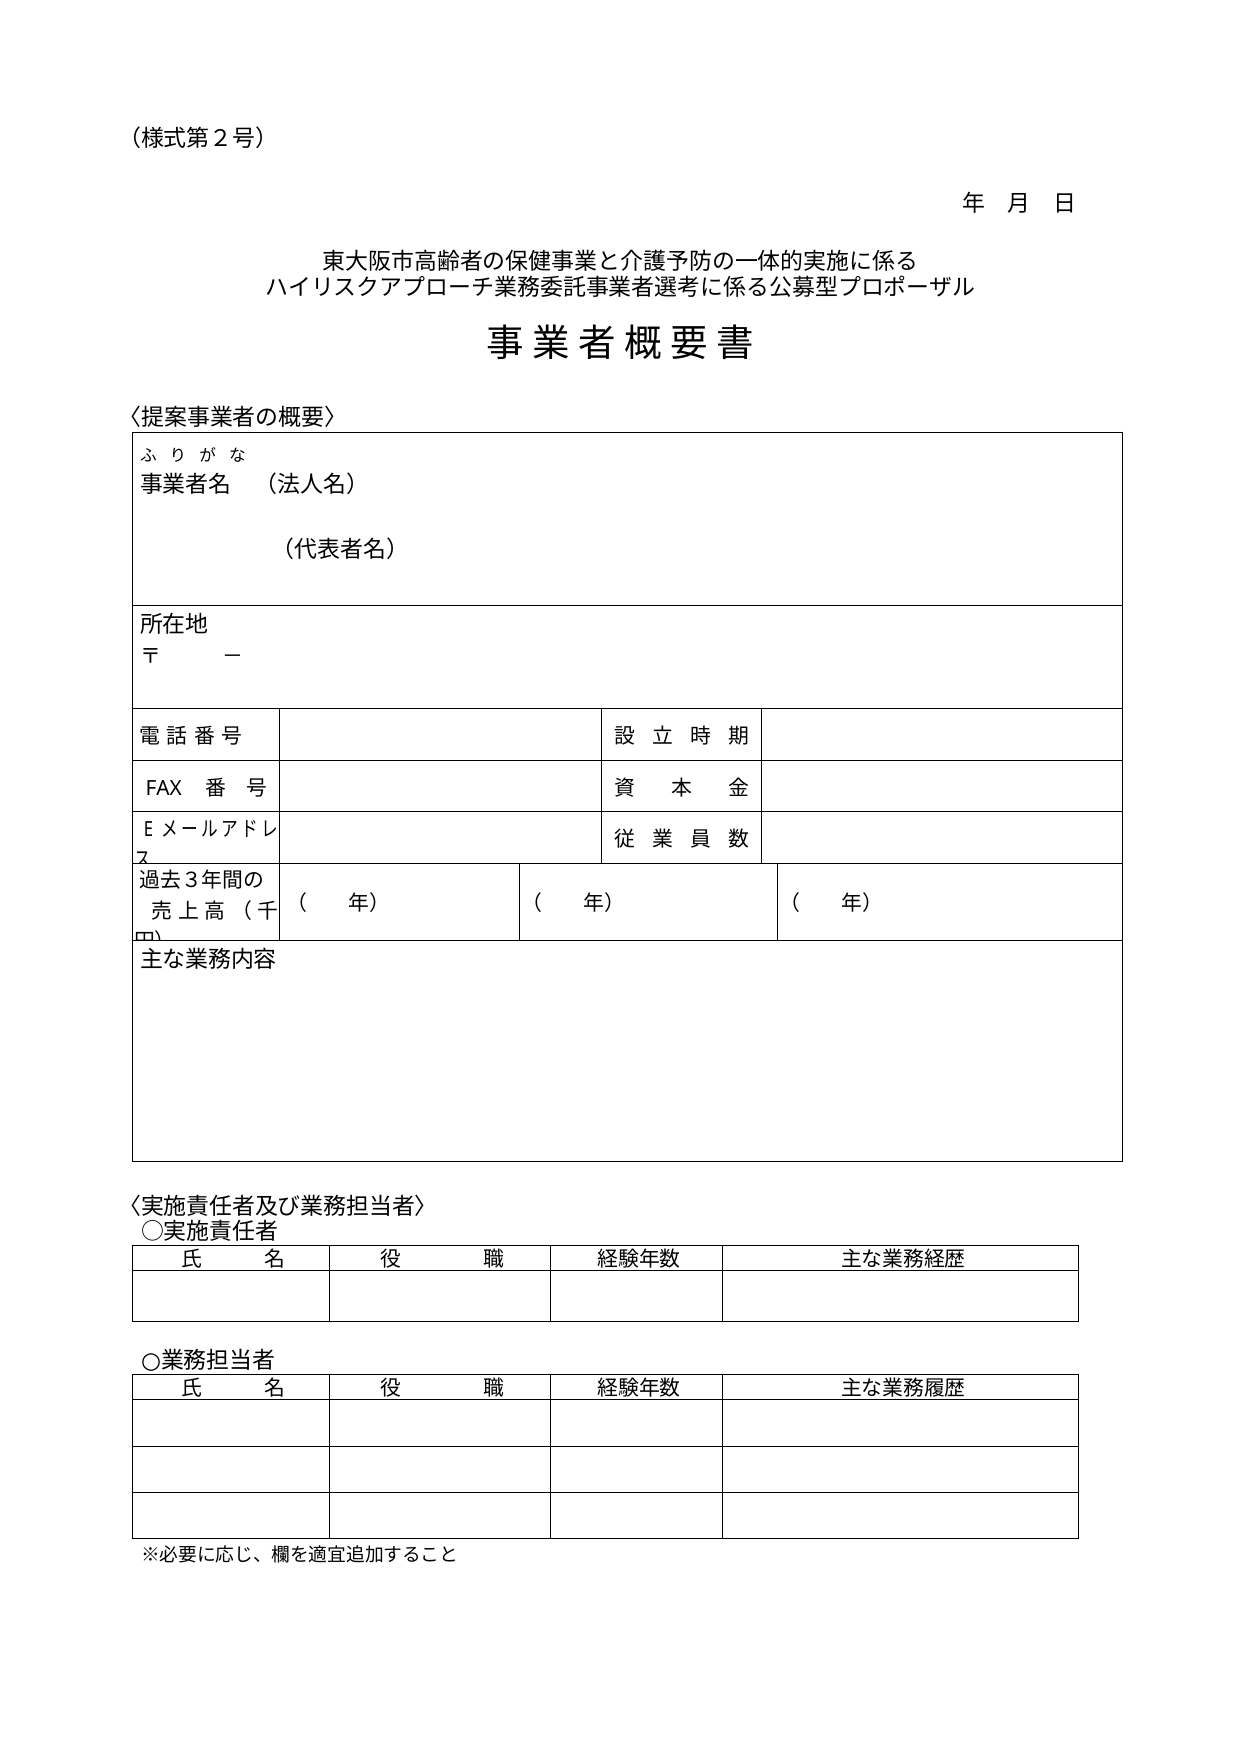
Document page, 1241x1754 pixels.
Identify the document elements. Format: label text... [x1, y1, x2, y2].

table_header 役 職 [330, 1375, 550, 1399]
text 年 月 日 [118, 184, 1076, 218]
table_cell [280, 812, 601, 863]
text ※必要に応じ、欄を適宜追加すること [118, 1539, 1122, 1566]
table_header 主な業務履歴 [723, 1375, 1078, 1399]
table_cell [762, 812, 1122, 863]
table_cell [551, 1493, 722, 1538]
text ハイリスクアプローチ業務委託事業者選考に係る公募型プロポーザル [118, 274, 1122, 300]
table_cell [723, 1400, 1078, 1446]
table_cell [133, 1400, 329, 1446]
table_cell [330, 1493, 550, 1538]
table_cell [723, 1447, 1078, 1492]
text 〈実施責任者及び業務担当者〉 [118, 1193, 1122, 1219]
table_cell [762, 709, 1122, 760]
text ○業務担当者 [118, 1348, 1122, 1374]
table_header 主な業務経歴 [723, 1246, 1078, 1270]
table_cell [551, 1447, 722, 1492]
table_cell [280, 761, 601, 811]
table_cell （ 年） [520, 864, 777, 940]
table_cell 従業員数 [602, 812, 761, 863]
table_header 経験年数 [551, 1246, 722, 1270]
table_header ふりがな 事業者名 （法人名） （代表者名） [133, 433, 1122, 605]
table_header 役 職 [330, 1246, 550, 1270]
text 事 業 者 概 要 書 [118, 313, 1122, 367]
text 東大阪市高齢者の保健事業と介護予防の一体的実施に係る [118, 249, 1122, 274]
table_cell [133, 1493, 329, 1538]
text 〈提案事業者の概要〉 [118, 398, 1122, 432]
text ○実施責任者 [118, 1219, 1122, 1245]
text （様式第２号） [118, 120, 1122, 153]
table_cell FAX番号 [133, 761, 279, 811]
table_cell 主な業務内容 [133, 941, 1122, 1161]
table_cell [551, 1271, 722, 1321]
table_cell （ 年） [778, 864, 1122, 940]
table_header 氏 名 [133, 1375, 329, 1399]
table_cell [280, 709, 601, 760]
table_cell [551, 1400, 722, 1446]
table_cell Eメールアドレス [133, 812, 279, 863]
table_cell （ 年） [280, 864, 519, 940]
table_cell [330, 1400, 550, 1446]
table_cell [723, 1493, 1078, 1538]
table_cell 資本金 [602, 761, 761, 811]
table_cell [723, 1271, 1078, 1321]
table_cell 設立時期 [602, 709, 761, 760]
table_cell 過去３年間の 売上高（千円） [133, 864, 279, 940]
table_cell 電話番号 [133, 709, 279, 760]
table_cell [330, 1447, 550, 1492]
table_cell [133, 1447, 329, 1492]
table_cell [330, 1271, 550, 1321]
table_cell 所在地 〒 － [133, 606, 1122, 708]
table_header 氏 名 [133, 1246, 329, 1270]
table_cell [762, 761, 1122, 811]
table_header 経験年数 [551, 1375, 722, 1399]
table_cell [133, 1271, 329, 1321]
